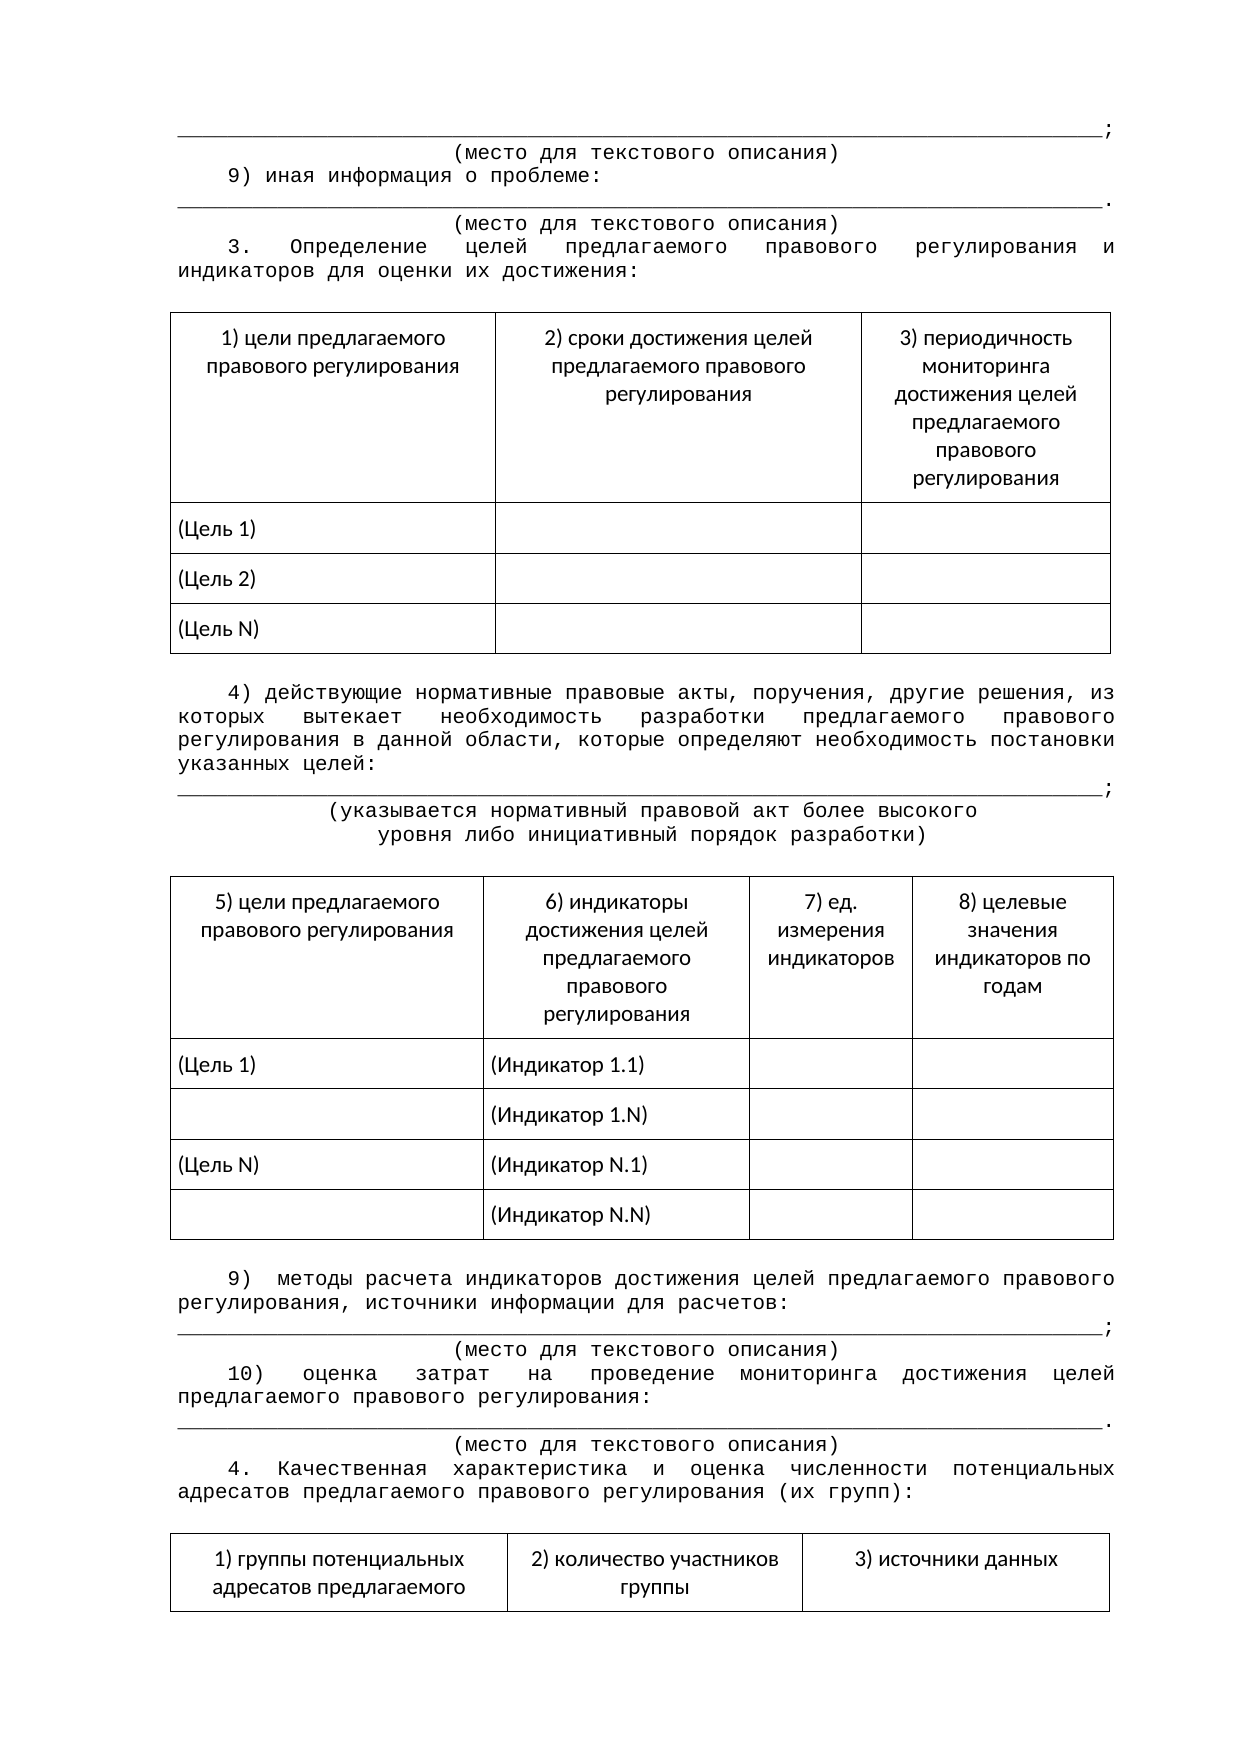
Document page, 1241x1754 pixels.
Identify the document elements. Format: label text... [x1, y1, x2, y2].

table_header 3) источники данных [803, 1534, 1109, 1611]
table_cell (Индикатор 1.N) [484, 1089, 749, 1139]
table_cell [171, 1190, 483, 1239]
text индикаторов для оценки их достижения: [177, 260, 1152, 284]
text которых вытекает необходимость разработки предлагаемого правового [177, 706, 1152, 729]
text (место для текстового описания) [177, 213, 1152, 236]
table_cell [862, 604, 1110, 653]
table_cell (Цель N) [171, 1140, 483, 1189]
text (место для текстового описания) [177, 142, 1152, 165]
table_cell [750, 1190, 912, 1239]
text предлагаемого правового регулирования: [177, 1387, 1152, 1410]
table_header 5) цели предлагаемого правового регулирования [171, 877, 483, 1038]
table_cell (Индикатор N.1) [484, 1140, 749, 1189]
table_header 1) цели предлагаемого правового регулирования [171, 313, 495, 502]
text регулирования в данной области, которые определяют необходимость постановки [177, 729, 1152, 753]
text 4) действующие нормативные правовые акты, поручения, другие решения, из [177, 682, 1152, 706]
table_cell [750, 1089, 912, 1139]
text __________________________________________________________________________; [177, 1316, 1152, 1339]
table_header 2) сроки достижения целей предлагаемого правового регулирования [496, 313, 861, 502]
table_cell [496, 554, 861, 603]
text указанных целей: [177, 753, 1152, 777]
table_header 8) целевые значения индикаторов по годам [913, 877, 1113, 1038]
text 10) оценка затрат на проведение мониторинга достижения целей [177, 1363, 1152, 1387]
text 4. Качественная характеристика и оценка численности потенциальных [177, 1457, 1152, 1481]
table_cell [913, 1089, 1113, 1139]
table_cell (Цель 1) [171, 503, 495, 552]
table_cell (Цель 2) [171, 554, 495, 603]
text регулирования, источники информации для расчетов: [177, 1292, 1152, 1316]
table_cell [913, 1190, 1113, 1239]
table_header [171, 1534, 507, 1611]
text __________________________________________________________________________; [177, 777, 1152, 800]
text 9) иная информация о проблеме: [177, 165, 1152, 189]
table_cell (Цель N) [171, 604, 495, 653]
table_cell (Индикатор N.N) [484, 1190, 749, 1239]
text (указывается нормативный правовой акт более высокого [177, 800, 1152, 824]
text уровня либо инициативный порядок разработки) [177, 824, 1152, 848]
table_cell (Цель 1) [171, 1039, 483, 1088]
table_cell [913, 1140, 1113, 1189]
table_cell [496, 503, 861, 552]
table_cell (Индикатор 1.1) [484, 1039, 749, 1088]
table_cell [750, 1039, 912, 1088]
text __________________________________________________________________________. [177, 189, 1152, 213]
text адресатов предлагаемого правового регулирования (их групп): [177, 1481, 1152, 1505]
text (место для текстового описания) [177, 1339, 1152, 1363]
table_cell [171, 1089, 483, 1139]
text 3. Определение целей предлагаемого правового регулирования и [177, 236, 1152, 260]
table_header 7) ед. измерения индикаторов [750, 877, 912, 1038]
table_cell [750, 1140, 912, 1189]
table_cell [862, 503, 1110, 552]
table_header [508, 1534, 802, 1611]
text __________________________________________________________________________. [177, 1410, 1152, 1434]
table_cell [913, 1039, 1113, 1088]
table_cell [862, 554, 1110, 603]
table_header 3) периодичность мониторинга достижения целей предлагаемого правового регулирования [862, 313, 1110, 502]
text 9) методы расчета индикаторов достижения целей предлагаемого правового [177, 1268, 1152, 1292]
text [177, 118, 1152, 142]
table_header 6) индикаторы достижения целей предлагаемого правового регулирования [484, 877, 749, 1038]
text (место для текстового описания) [177, 1434, 1152, 1457]
table_cell [496, 604, 861, 653]
